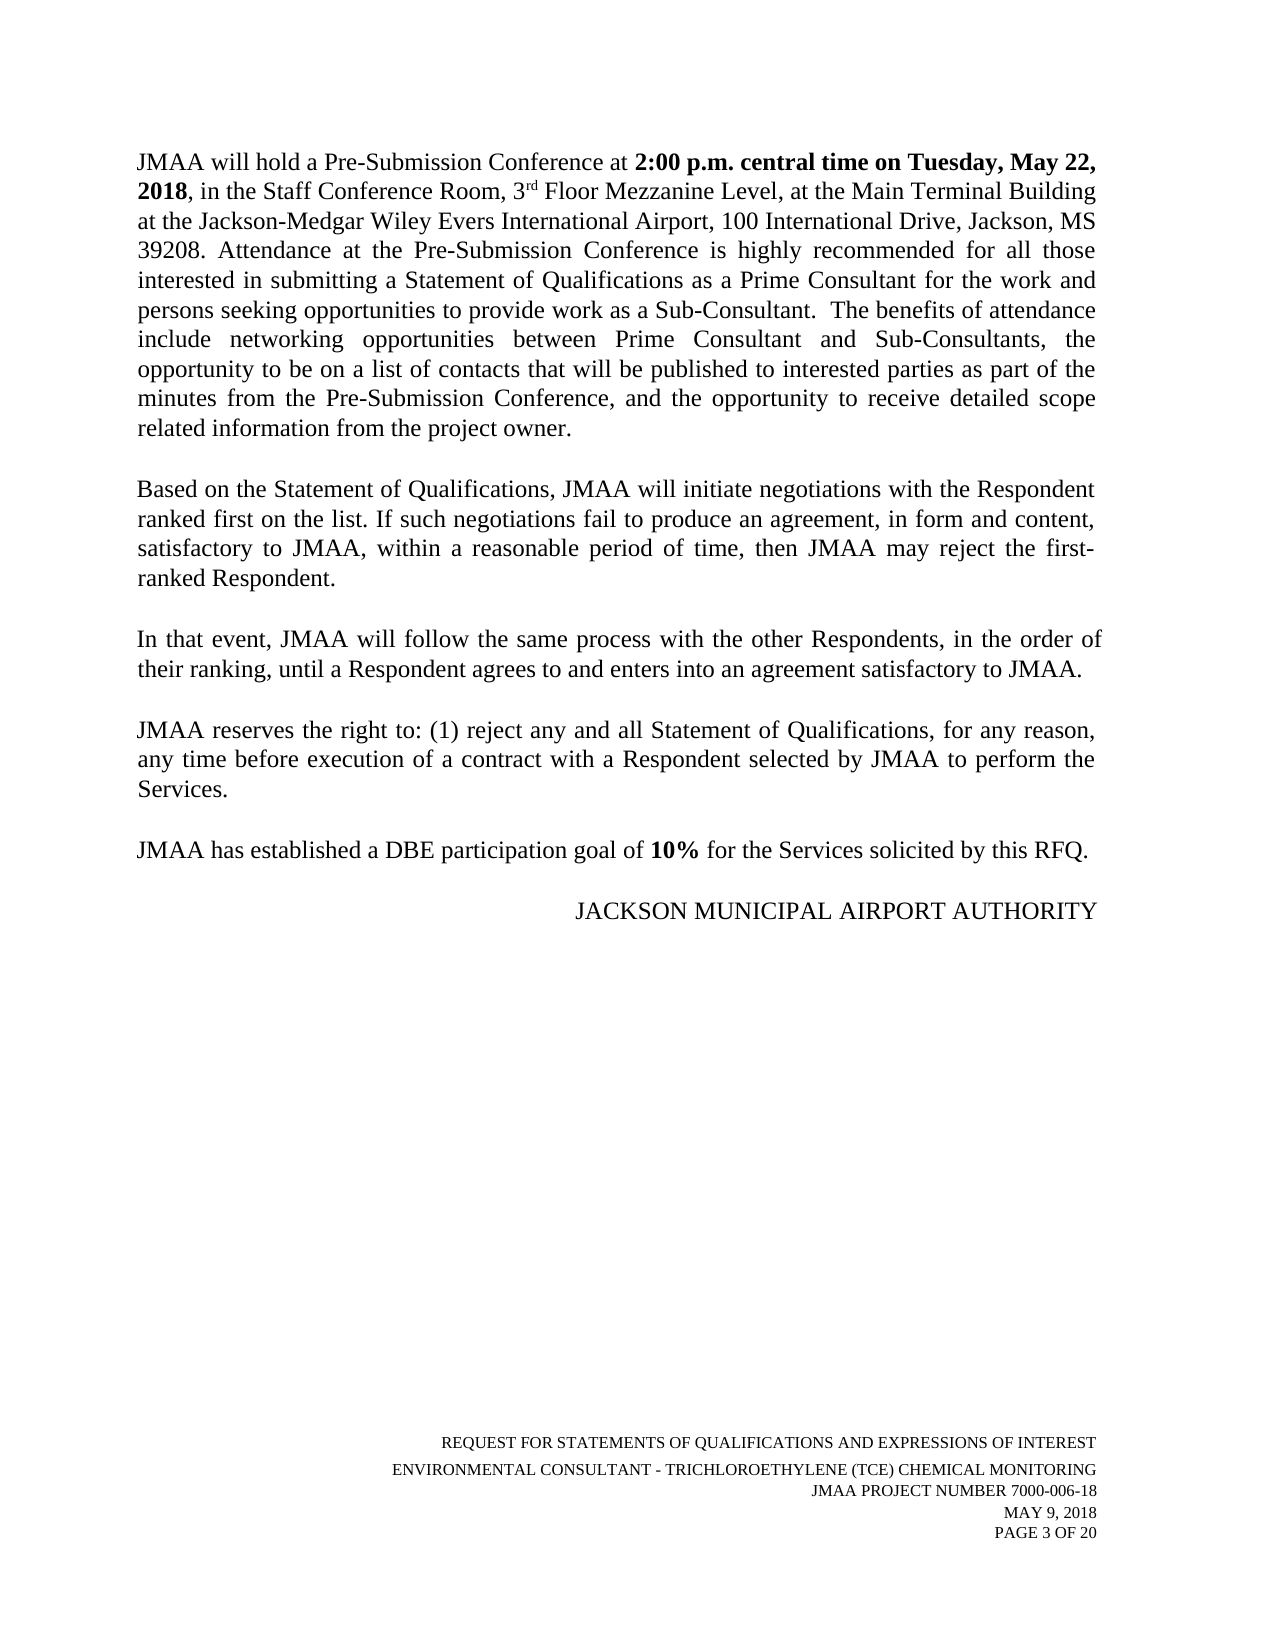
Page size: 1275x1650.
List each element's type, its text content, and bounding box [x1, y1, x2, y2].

text JMAA reserves the right to: (1) reject any and all Statement of Qualifications, for any reason, any time before execution of a contract with a Respondent selected by JMAA to perform the Services. [136, 715, 1097, 803]
text JMAA will hold a Pre-Submission Conference at 2:00 p.m. central time on Tuesday, May 22, 2018, in the Staff Conference Room, 3rd Floor Mezzanine Level, at the Main Terminal Building at the Jackson-Medgar Wiley Evers International Airport, 100 International Drive, Jackson, MS 39208. Attendance at the Pre-Submission Conference is highly recommended for all those interested in submitting a Statement of Qualifications as a Prime Consultant for the work and persons seeking opportunities to provide work as a Sub-Consultant. The benefits of attendance include networking opportunities between Prime Consultant and Sub-Consultants, the opportunity to be on a list of contacts that will be published to interested parties as part of the minutes from the Pre-Submission Conference, and the opportunity to receive detailed scope related information from the project owner. [136, 147, 1097, 442]
text JACKSON MUNICIPAL AIRPORT AUTHORITY [138, 896, 1098, 925]
text In that event, JMAA will follow the same process with the other Respondents, in the order of their ranking, until a Respondent agrees to and enters into an agreement satisfactory to JMAA. [136, 624, 1103, 682]
text Based on the Statement of Qualifications, JMAA will initiate negotiations with the Respondent ranked first on the list. If such negotiations fail to produce an agreement, in form and content, satisfactory to JMAA, within a reasonable period of time, then JMAA may reject the first-ranked Respondent. [136, 474, 1097, 592]
text JMAA has established a DBE participation goal of 10% for the Services solicited by this RFQ. [136, 835, 1103, 864]
